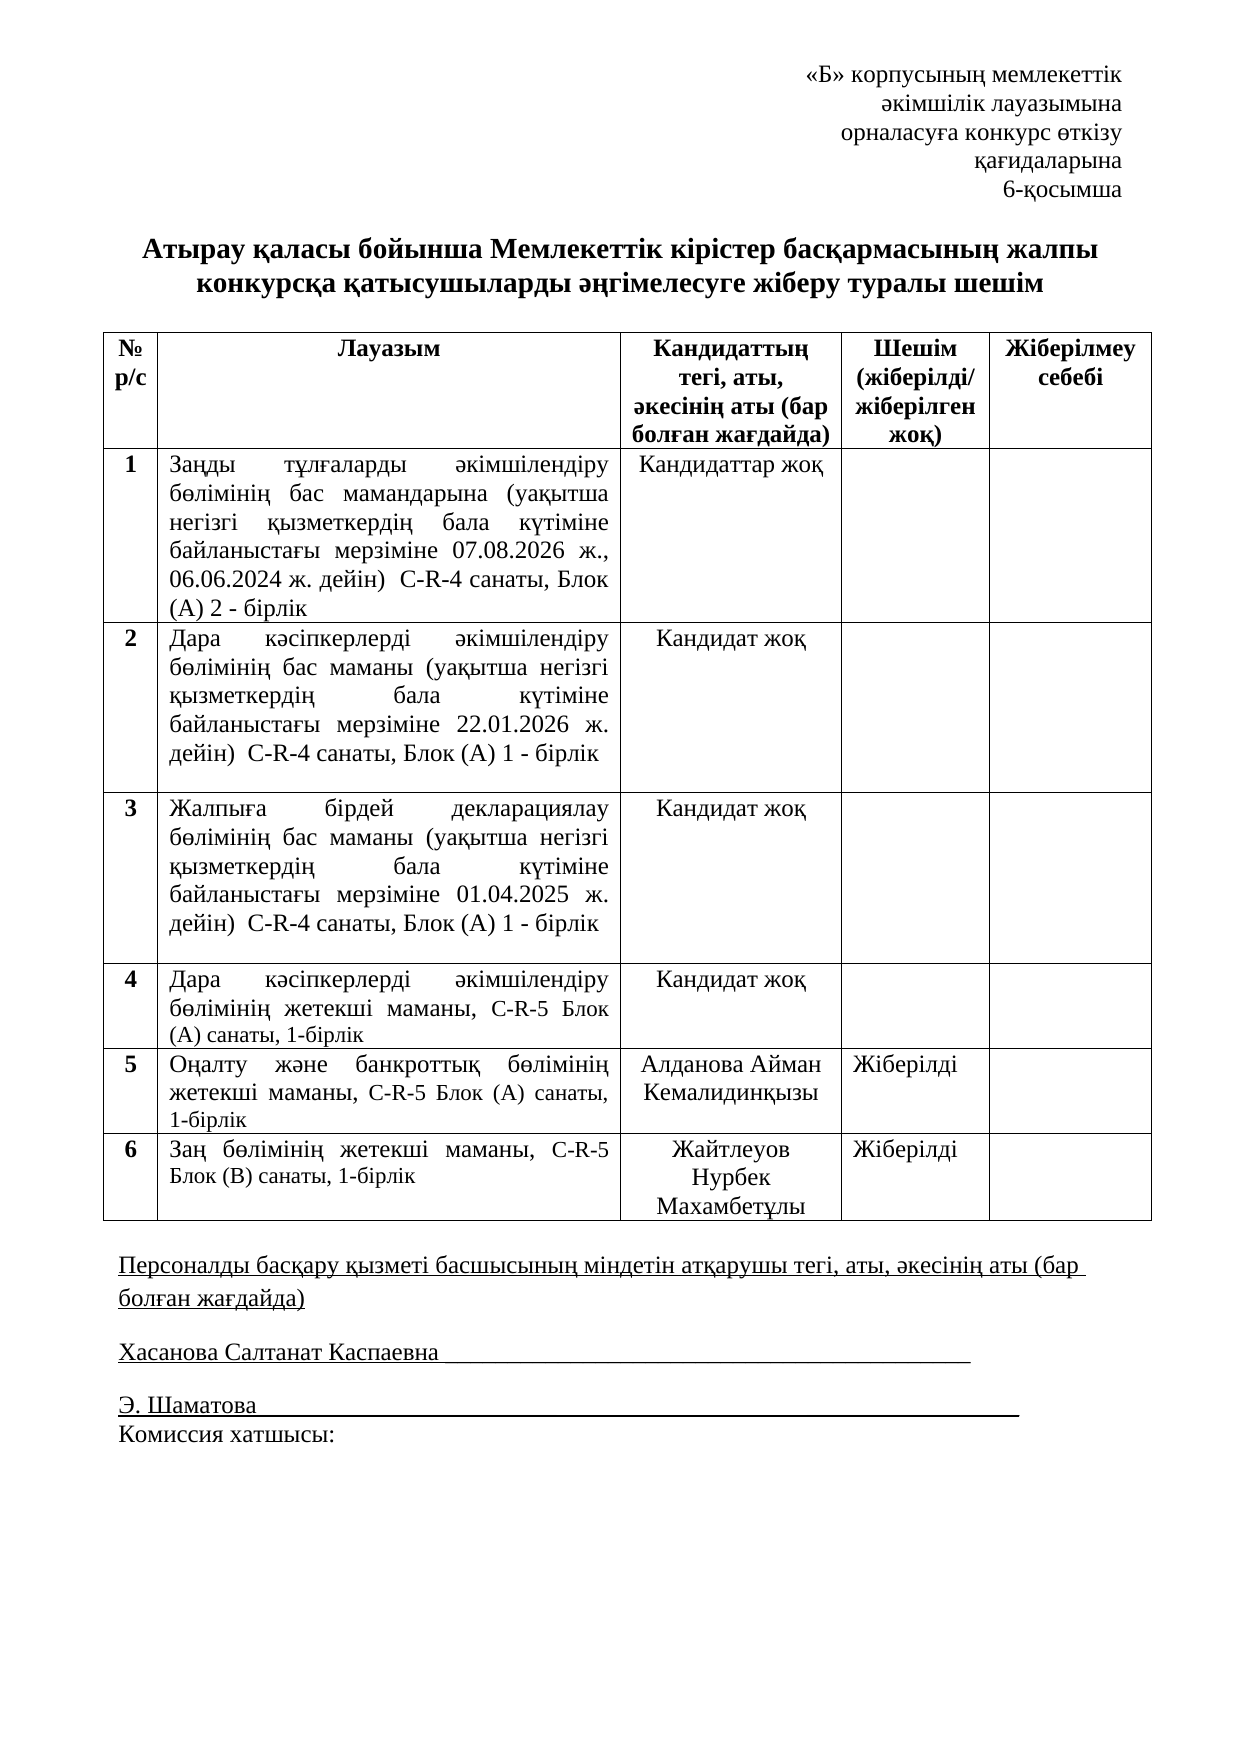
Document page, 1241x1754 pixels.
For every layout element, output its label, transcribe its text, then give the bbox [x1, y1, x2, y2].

table_header Кандидаттың тегі, аты, әкесінің аты (бар болған жағдайда) [621, 333, 841, 448]
table_cell Дара кәсіпкерлерді әкімшілендіру бөлімінің жетекші маманы, С-R-5 Блок (А) санаты, 1-бірлік [158, 964, 620, 1048]
table_cell Кандидат жоқ [621, 964, 841, 1048]
table_cell [842, 793, 989, 963]
table_header Шешім (жіберілді/жіберілген жоқ) [842, 333, 989, 448]
text «Б» корпусының мемлекеттік [118, 59, 1122, 88]
table_cell Дара кәсіпкерлерді әкімшілендіру бөлімінің бас маманы (уақытша негізгі қызметкердің бала күтіміне байланыстағы мерзіміне 22.01.2026 ж. дейін) С-R-4 санаты, Блок (А) 1 - бірлік [158, 623, 620, 792]
table_cell 5 [104, 1049, 157, 1133]
text Комиссия хатшысы: [118, 1419, 1122, 1448]
table_cell 4 [104, 964, 157, 1048]
table_cell Жалпыға бірдей декларациялау бөлімінің бас маманы (уақытша негізгі қызметкердің бала күтіміне байланыстағы мерзіміне 01.04.2025 ж. дейін) С-R-4 санаты, Блок (А) 1 - бірлік [158, 793, 620, 963]
table_cell Оңалту және банкроттық бөлімінің жетекші маманы, С-R-5 Блок (А) санаты, 1-бірлік [158, 1049, 620, 1133]
text Персоналды басқару қызметі басшысының міндетін атқарушы тегі, аты, әкесінің аты (бар болған жағдайда) [118, 1250, 1122, 1311]
table_cell 2 [104, 623, 157, 792]
table_header Жіберілмеу себебі [990, 333, 1151, 448]
table_header Лауазым [158, 333, 620, 448]
table_cell [990, 964, 1151, 1048]
table_cell 1 [104, 449, 157, 622]
table_cell Жайтлеуов Нурбек Махамбетұлы [621, 1134, 841, 1220]
table_header № р/с [104, 333, 157, 448]
table_cell Заңды тұлғаларды әкімшілендіру бөлімінің бас мамандарына (уақытша негізгі қызметкердің бала күтіміне байланыстағы мерзіміне 07.08.2026 ж., 06.06.2024 ж. дейін) С-R-4 санаты, Блок (А) 2 - бірлік [158, 449, 620, 622]
text Э. Шаматова________________________ _________________ [118, 1390, 1122, 1419]
table_cell [990, 623, 1151, 792]
table_cell Кандидат жоқ [621, 623, 841, 792]
table_cell [842, 623, 989, 792]
table_cell 3 [104, 793, 157, 963]
table_cell Жіберілді [842, 1134, 989, 1220]
table_cell Заң бөлімінің жетекші маманы, С-R-5 Блок (В) санаты, 1-бірлік [158, 1134, 620, 1220]
text қағидаларына [118, 145, 1122, 174]
table_cell Жіберілді [842, 1049, 989, 1133]
table_cell Кандидат жоқ [621, 793, 841, 963]
text орналасуға конкурс өткізу [118, 117, 1122, 145]
table_cell Кандидаттар жоқ [621, 449, 841, 622]
text Атырау қаласы бойынша Мемлекеттік кірістер басқармасының жалпы конкурсқа қатысушыларды әңгімелесуге жіберу туралы шешім [118, 232, 1122, 299]
table_cell [990, 793, 1151, 963]
table_cell 6 [104, 1134, 157, 1220]
table_cell [990, 1049, 1151, 1133]
table_cell Алданова Айман Кемалидинқызы [621, 1049, 841, 1133]
table_cell [990, 1134, 1151, 1220]
text әкімшілік лауазымына [118, 88, 1122, 117]
table_cell [842, 964, 989, 1048]
text Хасанова Салтанат Каспаевна __________________________________________ [118, 1337, 1122, 1365]
table_cell [990, 449, 1151, 622]
table_cell [842, 449, 989, 622]
text 6-қосымша [118, 174, 1122, 203]
